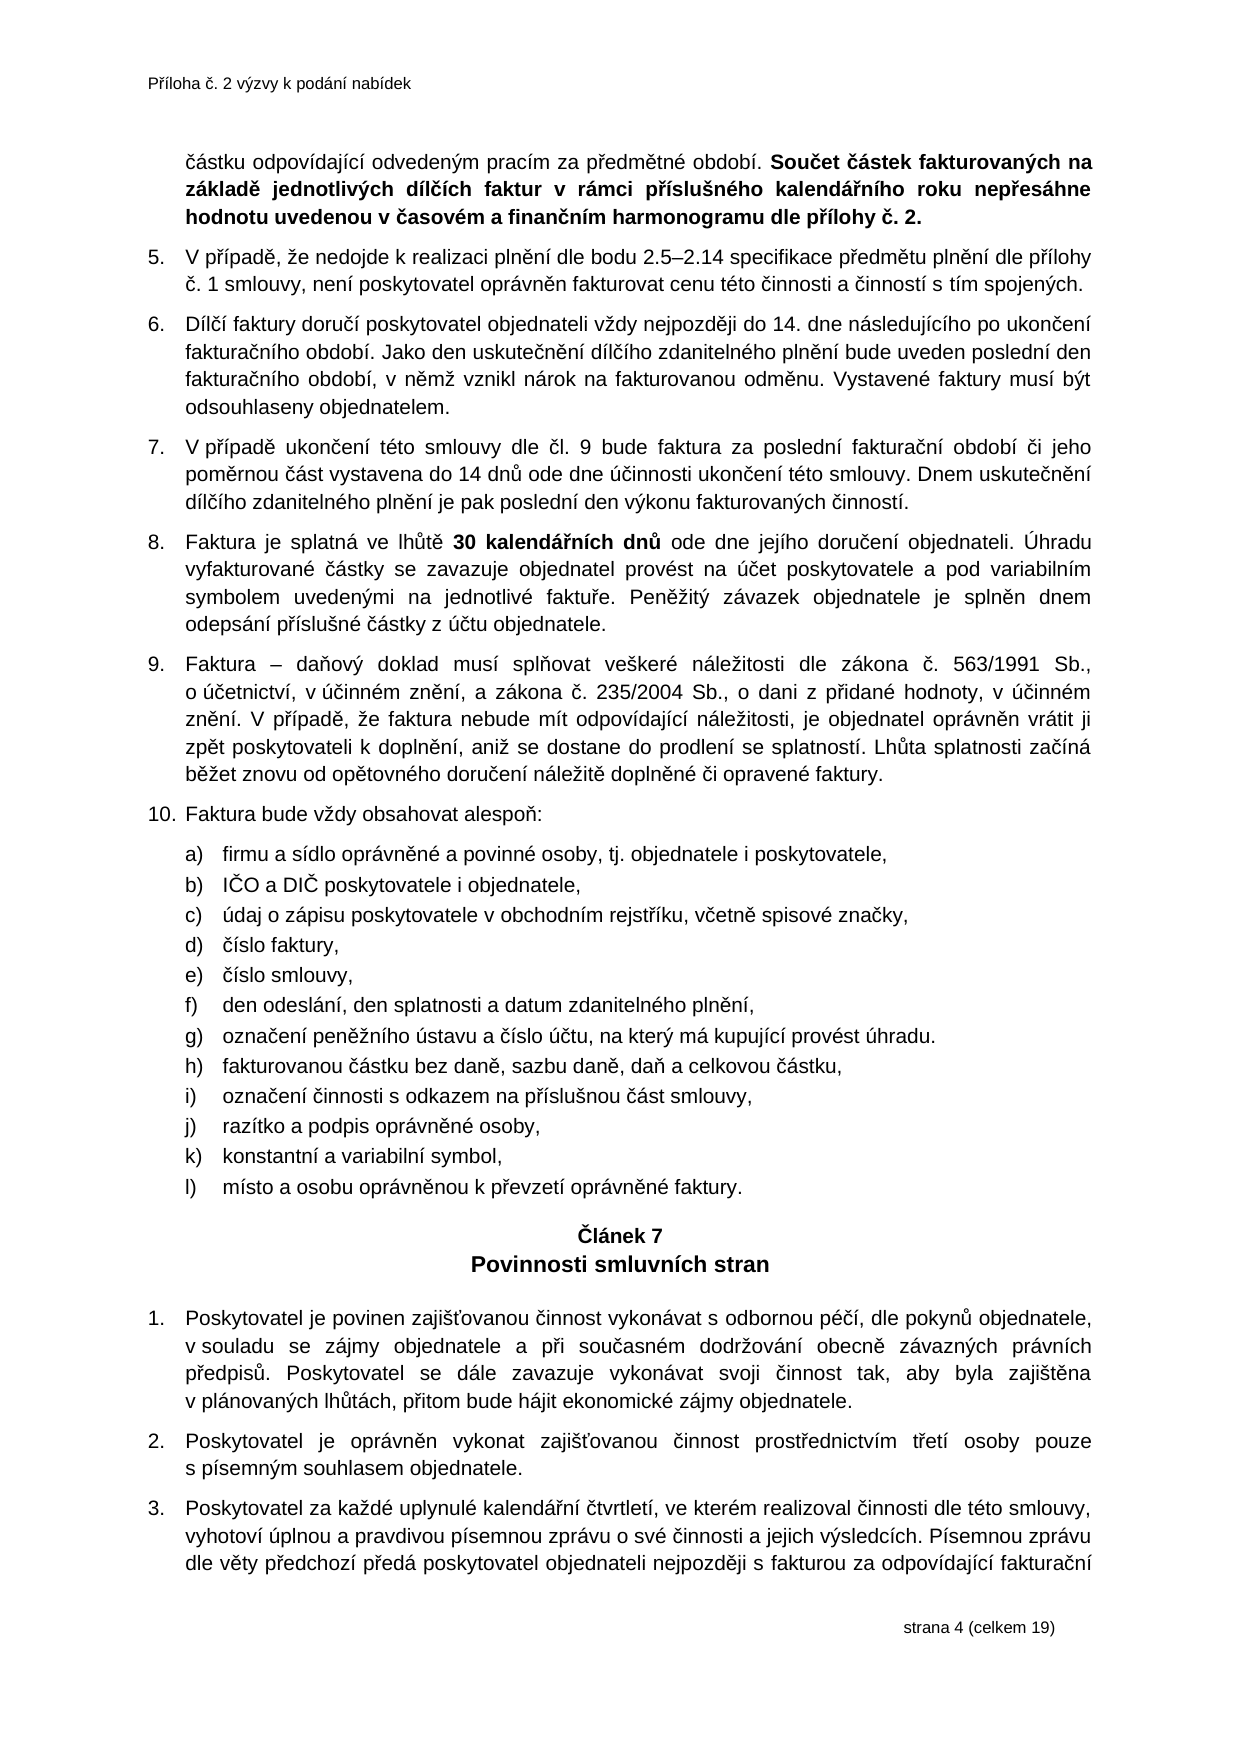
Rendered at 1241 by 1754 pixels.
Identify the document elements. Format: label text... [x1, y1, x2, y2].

list místo a osobu oprávněnou k převzetí oprávněné faktury. [185, 1174, 1092, 1198]
list Faktura bude vždy obsahovat alespoň: [148, 802, 1092, 826]
list V případě ukončení této smlouvy dle čl. 9 bude faktura za poslední fakturační období či jeho poměrnou část vystavena do 14 dnů ode dne účinnosti ukončení této smlouvy. Dnem uskutečnění dílčího zdanitelného plnění je pak poslední den výkonu fakturovaných činností. [148, 435, 1092, 514]
list údaj o zápisu poskytovatele v obchodním rejstříku, včetně spisové značky, [185, 903, 1092, 927]
list konstantní a variabilní symbol, [185, 1144, 1092, 1168]
list den odeslání, den splatnosti a datum zdanitelného plnění, [185, 993, 1092, 1017]
list označení peněžního ústavu a číslo účtu, na který má kupující provést úhradu. [185, 1023, 1092, 1047]
text Článek 7 [148, 1223, 1092, 1247]
list IČO a DIČ poskytovatele i objednatele, [185, 872, 1092, 896]
list razítko a podpis oprávněné osoby, [185, 1114, 1092, 1138]
list Dílčí faktury doručí poskytovatel objednateli vždy nejpozději do 14. dne následujícího po ukončení fakturačního období. Jako den uskutečnění dílčího zdanitelného plnění bude uveden poslední den fakturačního období, v němž vznikl nárok na fakturovanou odměnu. Vystavené faktury musí být odsouhlaseny objednatelem. [148, 312, 1092, 419]
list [148, 1496, 1092, 1575]
list firmu a sídlo oprávněné a povinné osoby, tj. objednatele i poskytovatele, [185, 842, 1092, 866]
list fakturovanou částku bez daně, sazbu daně, daň a celkovou částku, [185, 1054, 1092, 1078]
list Faktura je splatná ve lhůtě 30 kalendářních dnů ode dne jejího doručení objednateli. Úhradu vyfakturované částky se zavazuje objednatel provést na účet poskytovatele a pod variabilním symbolem uvedenými na jednotlivé faktuře. Peněžitý závazek objednatele je splněn dnem odepsání příslušné částky z účtu objednatele. [148, 530, 1092, 636]
list označení činnosti s odkazem na příslušnou část smlouvy, [185, 1084, 1092, 1108]
list Poskytovatel je povinen zajišťovanou činnost vykonávat s odbornou péčí, dle pokynů objednatele, v souladu se zájmy objednatele a při současném dodržování obecně závazných právních předpisů. Poskytovatel se dále zavazuje vykonávat svoji činnost tak, aby byla zajištěna v plánovaných lhůtách, přitom bude hájit ekonomické zájmy objednatele. [148, 1306, 1092, 1413]
text Povinnosti smluvních stran [148, 1251, 1092, 1277]
list číslo faktury, [185, 933, 1092, 957]
list V případě, že nedojde k realizaci plnění dle bodu 2.5–2.14 specifikace předmětu plnění dle přílohy č. 1 smlouvy, není poskytovatel oprávněn fakturovat cenu této činnosti a činností s tím spojených. [148, 245, 1092, 296]
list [148, 150, 1092, 229]
list Poskytovatel je oprávněn vykonat zajišťovanou činnost prostřednictvím třetí osoby pouze s písemným souhlasem objednatele. [148, 1429, 1092, 1480]
list číslo smlouvy, [185, 963, 1092, 987]
list Faktura – daňový doklad musí splňovat veškeré náležitosti dle zákona č. 563/1991 Sb., o účetnictví, v účinném znění, a zákona č. 235/2004 Sb., o dani z přidané hodnoty, v účinném znění. V případě, že faktura nebude mít odpovídající náležitosti, je objednatel oprávněn vrátit ji zpět poskytovateli k doplnění, aniž se dostane do prodlení se splatností. Lhůta splatnosti začíná běžet znovu od opětovného doručení náležitě doplněné či opravené faktury. [148, 652, 1092, 786]
